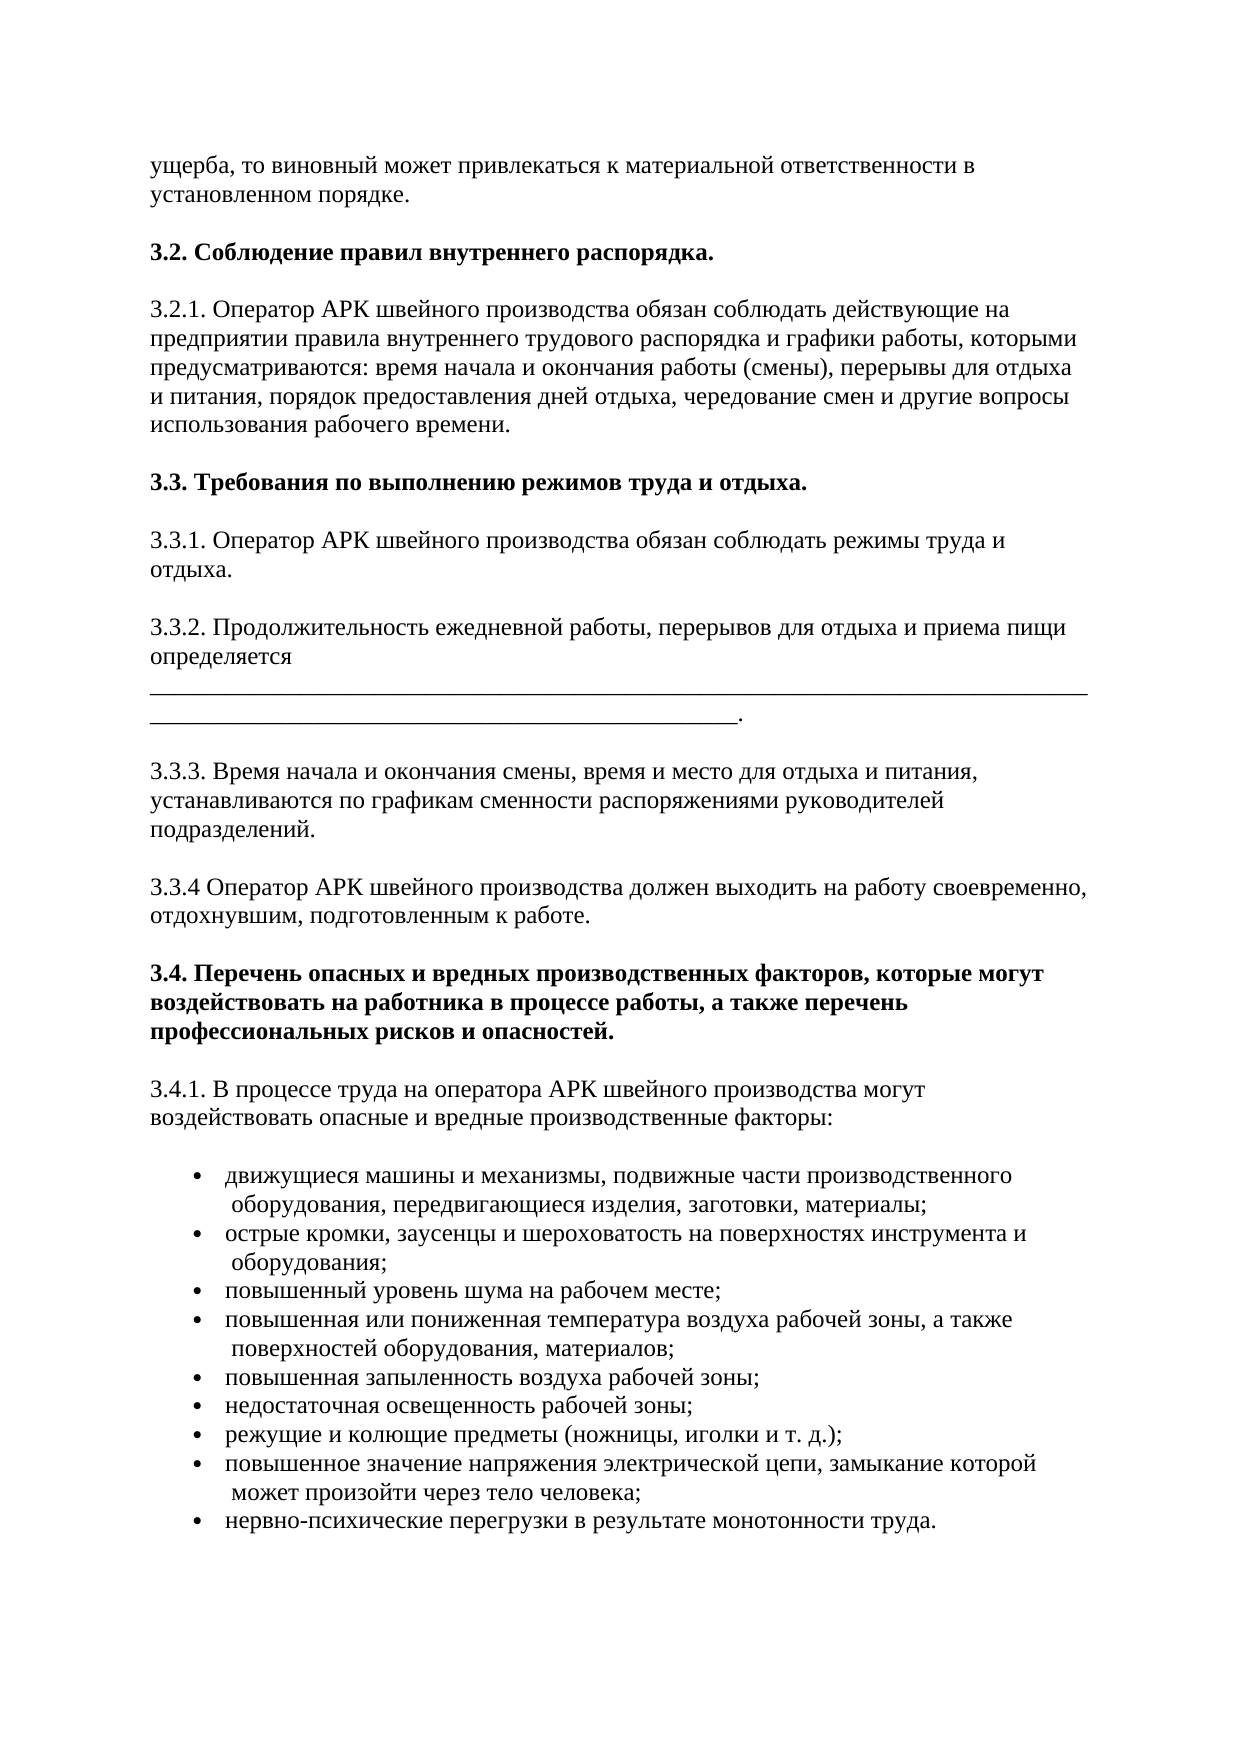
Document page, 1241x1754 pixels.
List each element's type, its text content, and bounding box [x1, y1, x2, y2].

text 3.3.2. Продолжительность ежедневной работы, перерывов для отдыха и приема пищи определяется __________________________________________________________________________________________________________________________. [150, 612, 1090, 727]
list повышенная запыленность воздуха рабочей зоны; [194, 1362, 1071, 1390]
text 3.2.1. Оператор АРК швейного производства обязан соблюдать действующие на предприятии правила внутреннего трудового распорядка и графики работы, которыми предусматриваются: время начала и окончания работы (смены), перерывы для отдыха и питания, порядок предоставления дней отдыха, чередование смен и другие вопросы использования рабочего времени. [150, 294, 1090, 438]
list острые кромки, заусенцы и шероховатость на поверхностях инструмента и оборудования; [194, 1218, 1071, 1275]
list движущиеся машины и механизмы, подвижные части производственного оборудования, передвигающиеся изделия, заготовки, материалы; [194, 1160, 1071, 1218]
list недостаточная освещенность рабочей зоны; [194, 1390, 1071, 1419]
list нервно-психические перегрузки в результате монотонности труда. [194, 1505, 1071, 1534]
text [150, 150, 1090, 207]
text 3.4. Перечень опасных и вредных производственных факторов, которые могут воздействовать на работника в процессе работы, а также перечень профессиональных рисков и опасностей. [150, 958, 1090, 1044]
text 3.3.4 Оператор АРК швейного производства должен выходить на работу своевременно, отдохнувшим, подготовленным к работе. [150, 872, 1090, 929]
list повышенное значение напряжения электрической цепи, замыкание которой может произойти через тело человека; [194, 1448, 1071, 1505]
list режущие и колющие предметы (ножницы, иголки и т. д.); [194, 1419, 1071, 1448]
text 3.3.3. Время начала и окончания смены, время и место для отдыха и питания, устанавливаются по графикам сменности распоряжениями руководителей подразделений. [150, 756, 1090, 842]
list повышенный уровень шума на рабочем месте; [194, 1275, 1071, 1304]
list повышенная или пониженная температура воздуха рабочей зоны, а также поверхностей оборудования, материалов; [194, 1304, 1071, 1362]
text 3.4.1. В процессе труда на оператора АРК швейного производства могут воздействовать опасные и вредные производственные факторы: [150, 1074, 1090, 1131]
text 3.3. Требования по выполнению режимов труда и отдыха. [150, 467, 1090, 496]
text 3.2. Соблюдение правил внутреннего распорядка. [150, 237, 1090, 265]
text 3.3.1. Оператор АРК швейного производства обязан соблюдать режимы труда и отдыха. [150, 525, 1090, 583]
